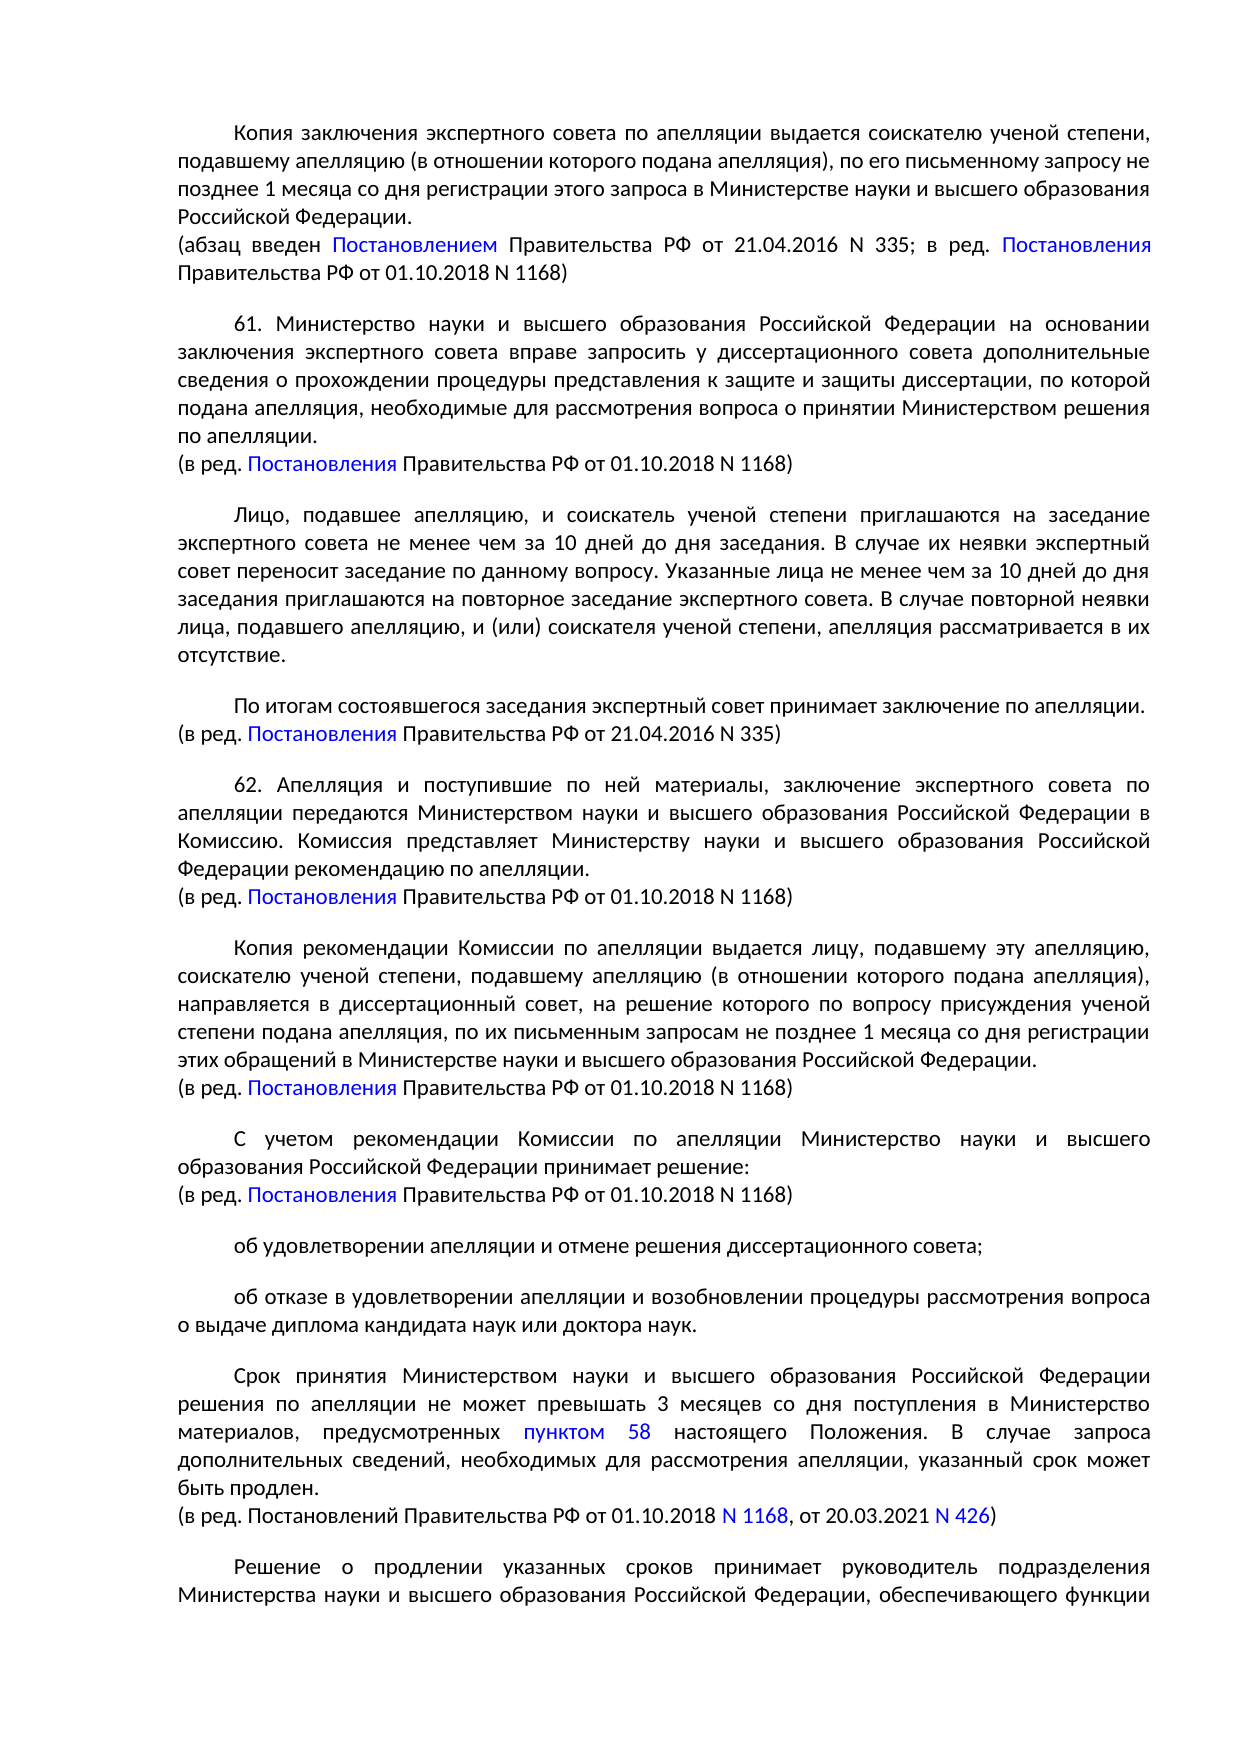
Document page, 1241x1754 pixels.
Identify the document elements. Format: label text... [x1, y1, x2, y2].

text Копия рекомендации Комиссии по апелляции выдается лицу, подавшему эту апелляцию, соискателю ученой степени, подавшему апелляцию (в отношении которого подана апелляция), направляется в диссертационный совет, на решение которого по вопросу присуждения ученой степени подана апелляция, по их письменным запросам не позднее 1 месяца со дня регистрации этих обращений в Министерстве науки и высшего образования Российской Федерации. [177, 933, 1152, 1073]
text Лицо, подавшее апелляцию, и соискатель ученой степени приглашаются на заседание экспертного совета не менее чем за 10 дней до дня заседания. В случае их неявки экспертный совет переносит заседание по данному вопросу. Указанные лица не менее чем за 10 дней до дня заседания приглашаются на повторное заседание экспертного совета. В случае повторной неявки лица, подавшего апелляцию, и (или) соискателя ученой степени, апелляция рассматривается в их отсутствие. [177, 500, 1152, 668]
text Срок принятия Министерством науки и высшего образования Российской Федерации решения по апелляции не может превышать 3 месяцев со дня поступления в Министерство материалов, предусмотренных пунктом 58 настоящего Положения. В случае запроса дополнительных сведений, необходимых для рассмотрения апелляции, указанный срок может быть продлен. [177, 1361, 1152, 1501]
text об удовлетворении апелляции и отмене решения диссертационного совета; [177, 1231, 1152, 1259]
text Копия заключения экспертного совета по апелляции выдается соискателю ученой степени, подавшему апелляцию (в отношении которого подана апелляция), по его письменному запросу не позднее 1 месяца со дня регистрации этого запроса в Министерстве науки и высшего образования Российской Федерации. [177, 118, 1152, 230]
text (в ред. Постановления Правительства РФ от 21.04.2016 N 335) [177, 719, 1152, 747]
text 62. Апелляция и поступившие по ней материалы, заключение экспертного совета по апелляции передаются Министерством науки и высшего образования Российской Федерации в Комиссию. Комиссия представляет Министерству науки и высшего образования Российской Федерации рекомендацию по апелляции. [177, 770, 1152, 882]
text С учетом рекомендации Комиссии по апелляции Министерство науки и высшего образования Российской Федерации принимает решение: [177, 1124, 1152, 1180]
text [177, 1552, 1152, 1608]
text (абзац введен Постановлением Правительства РФ от 21.04.2016 N 335; в ред. Постановления Правительства РФ от 01.10.2018 N 1168) [177, 230, 1152, 286]
text (в ред. Постановления Правительства РФ от 01.10.2018 N 1168) [177, 882, 1152, 910]
text По итогам состоявшегося заседания экспертный совет принимает заключение по апелляции. [177, 691, 1152, 719]
text (в ред. Постановлений Правительства РФ от 01.10.2018 N 1168, от 20.03.2021 N 426) [177, 1501, 1152, 1529]
text об отказе в удовлетворении апелляции и возобновлении процедуры рассмотрения вопроса о выдаче диплома кандидата наук или доктора наук. [177, 1282, 1152, 1338]
text (в ред. Постановления Правительства РФ от 01.10.2018 N 1168) [177, 449, 1152, 477]
text (в ред. Постановления Правительства РФ от 01.10.2018 N 1168) [177, 1180, 1152, 1208]
text 61. Министерство науки и высшего образования Российской Федерации на основании заключения экспертного совета вправе запросить у диссертационного совета дополнительные сведения о прохождении процедуры представления к защите и защиты диссертации, по которой подана апелляция, необходимые для рассмотрения вопроса о принятии Министерством решения по апелляции. [177, 309, 1152, 449]
text (в ред. Постановления Правительства РФ от 01.10.2018 N 1168) [177, 1073, 1152, 1101]
